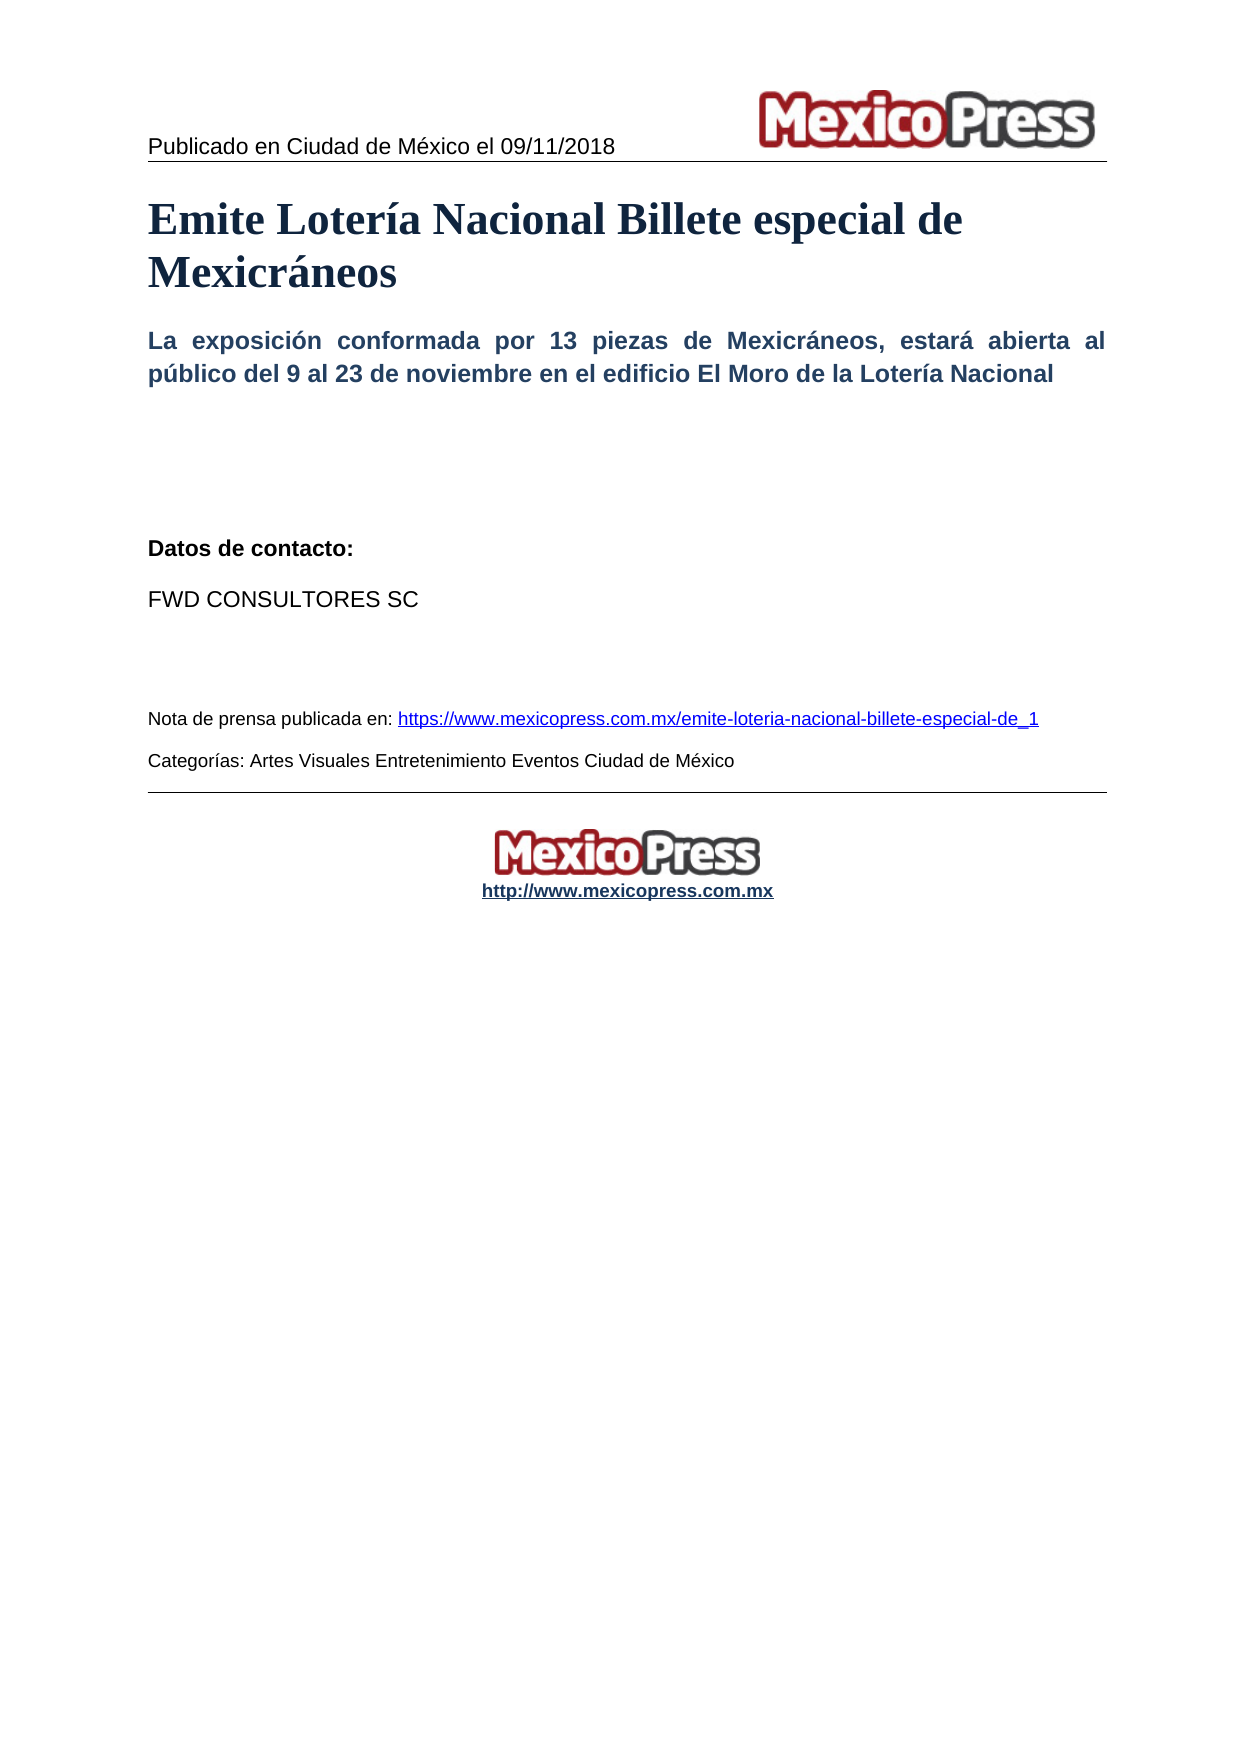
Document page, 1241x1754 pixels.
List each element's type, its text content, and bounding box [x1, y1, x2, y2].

text Categorías: Artes Visuales Entretenimiento Eventos Ciudad de México [148, 750, 1107, 771]
subtitle Emite Lotería Nacional Billete especial de Mexicráneos [148, 192, 1107, 297]
text Nota de prensa publicada en: https://www.mexicopress.com.mx/emite-loteria-nacional-billete-especial-de_1 [148, 707, 1107, 729]
text http://www.mexicopress.com.mx [148, 879, 1107, 901]
picture [759, 90, 1096, 133]
text Datos de contacto: [148, 535, 1107, 562]
text Publicado en Ciudad de México el 09/11/2018 [148, 133, 1107, 161]
picture [494, 829, 760, 876]
subtitle La exposición conformada por 13 piezas de Mexicráneos, estará abierta al público del 9 al 23 de noviembre en el edificio El Moro de la Lotería Nacional [148, 326, 1107, 388]
text FWD CONSULTORES SC [148, 586, 1063, 613]
